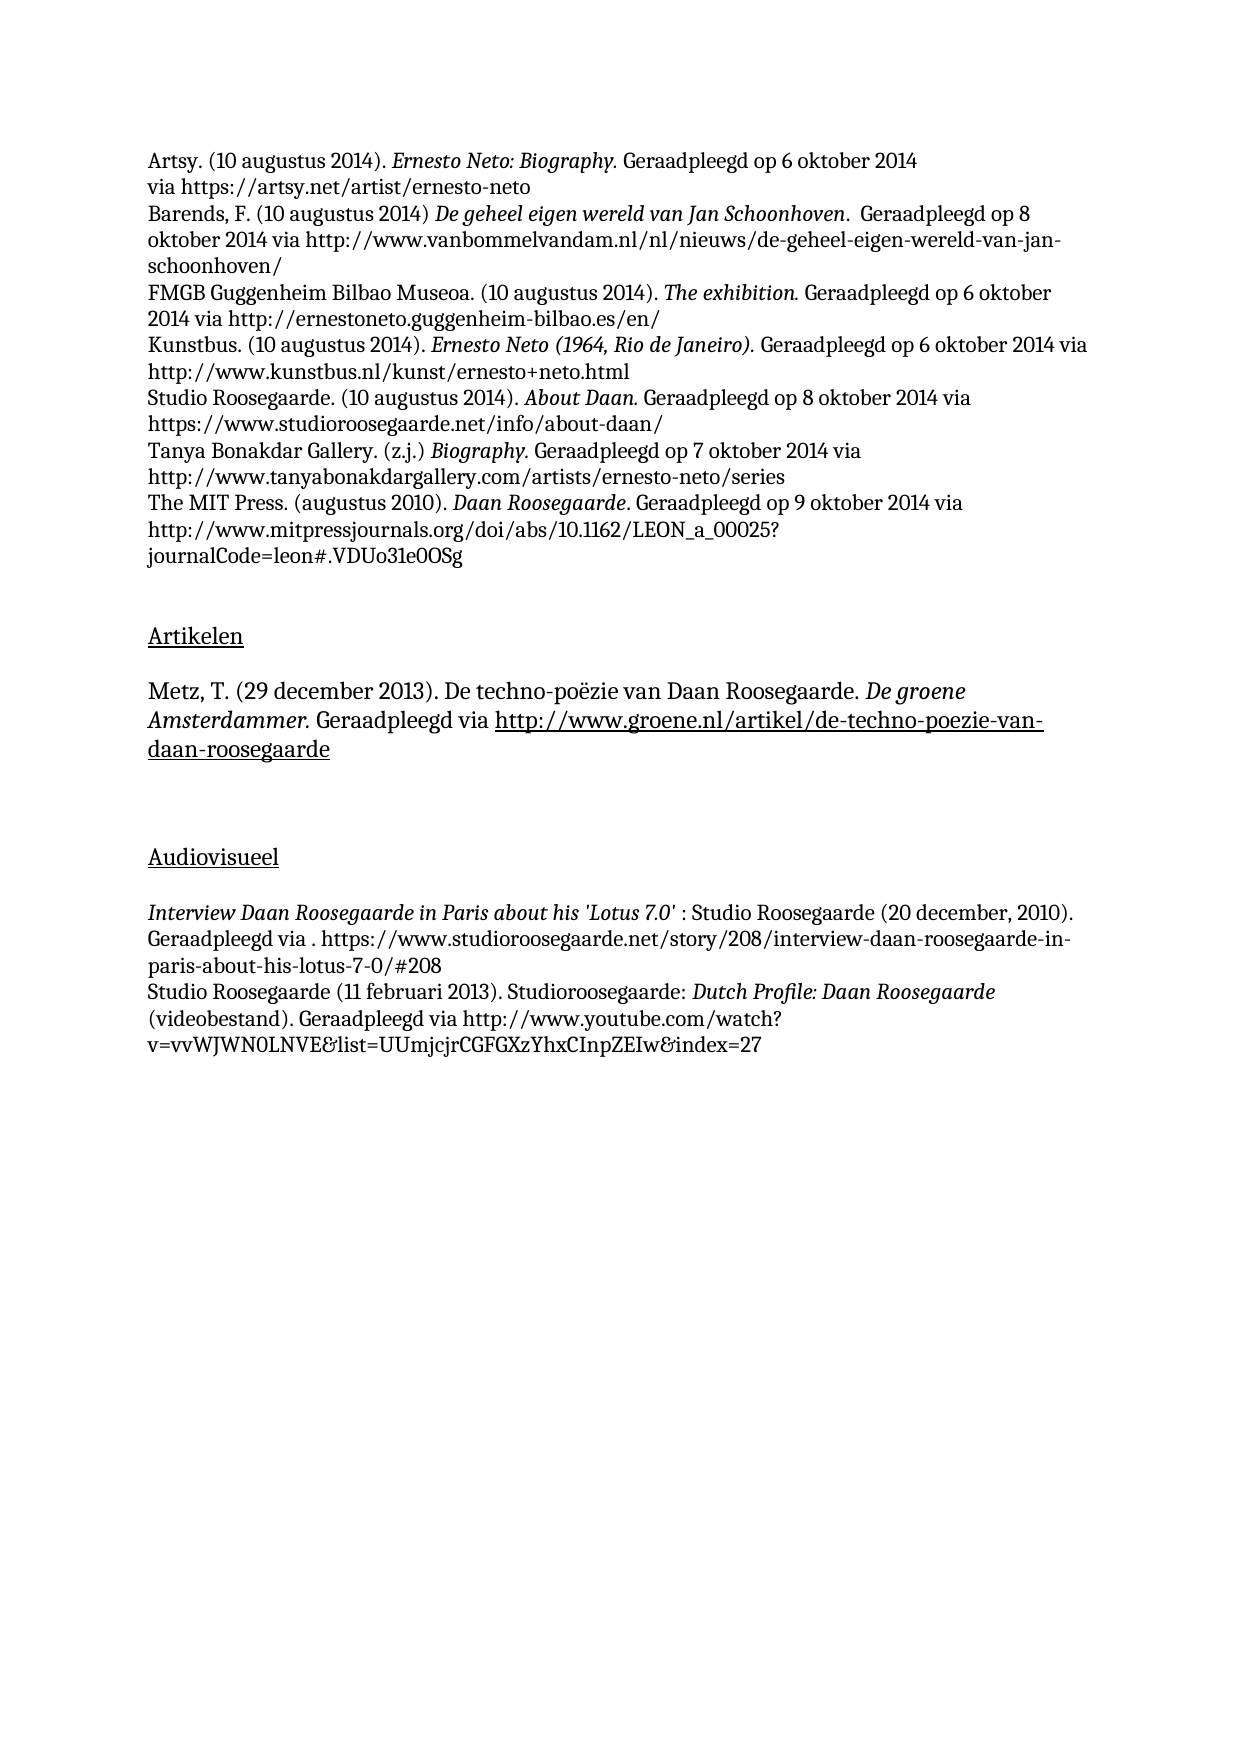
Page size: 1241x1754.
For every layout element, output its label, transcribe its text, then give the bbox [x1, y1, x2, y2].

text Barends, F. (10 augustus 2014) De geheel eigen wereld van Jan Schoonhoven. Geraadpleegd op 8 oktober 2014 via http://www.vanbommelvandam.nl/nl/nieuws/de-geheel-eigen-wereld-van-jan-schoonhoven/ [148, 200, 1093, 279]
text https://www.studioroosegaarde.net/info/about-daan/ [148, 411, 1093, 437]
text The MIT Press. (augustus 2010). Daan Roosegaarde. Geraadpleegd op 9 oktober 2014 via [148, 490, 1093, 517]
text Metz, T. (29 december 2013). De techno-poëzie van Daan Roosegaarde. De groene Amsterdammer. Geraadpleegd via http://www.groene.nl/artikel/de-techno-poezie-van-daan-roosegaarde [148, 677, 1093, 763]
text FMGB Guggenheim Bilbao Museoa. (10 augustus 2014). The exhibition. Geraadpleegd op 6 oktober 2014 via http://ernestoneto.guggenheim-bilbao.es/en/ [148, 279, 1093, 332]
text http://www.mitpressjournals.org/doi/abs/10.1162/LEON_a_00025?journalCode=leon#.VDUo31e0OSg [148, 517, 1093, 569]
text via https://artsy.net/artist/ernesto-neto [148, 174, 1093, 200]
text Kunstbus. (10 augustus 2014). Ernesto Neto (1964, Rio de Janeiro). Geraadpleegd op 6 oktober 2014 via http://www.kunstbus.nl/kunst/ernesto+neto.html [148, 332, 1093, 385]
text Audiovisueel [148, 842, 1093, 871]
text Studio Roosegaarde. (10 augustus 2014). About Daan. Geraadpleegd op 8 oktober 2014 via [148, 385, 1093, 411]
text Studio Roosegaarde (11 februari 2013). Studioroosegaarde: Dutch Profile: Daan Roosegaarde (videobestand). Geraadpleegd via http://www.youtube.com/watch?v=vvWJWN0LNVE&list=UUmjcjrCGFGXzYhxCInpZEIw&index=27 [148, 979, 1093, 1058]
text Interview Daan Roosegaarde in Paris about his 'Lotus 7.0' : Studio Roosegaarde (20 december, 2010). Geraadpleegd via . https://www.studioroosegaarde.net/story/208/interview-daan-roosegaarde-in-paris-about-his-lotus-7-0/#208 [148, 900, 1093, 979]
text Artsy. (10 augustus 2014). Ernesto Neto: Biography. Geraadpleegd op 6 oktober 2014 [148, 148, 1093, 174]
text http://www.tanyabonakdargallery.com/artists/ernesto-neto/series [148, 464, 1093, 490]
text Artikelen [148, 622, 1093, 651]
text Tanya Bonakdar Gallery. (z.j.) Biography. Geraadpleegd op 7 oktober 2014 via [148, 437, 1093, 464]
